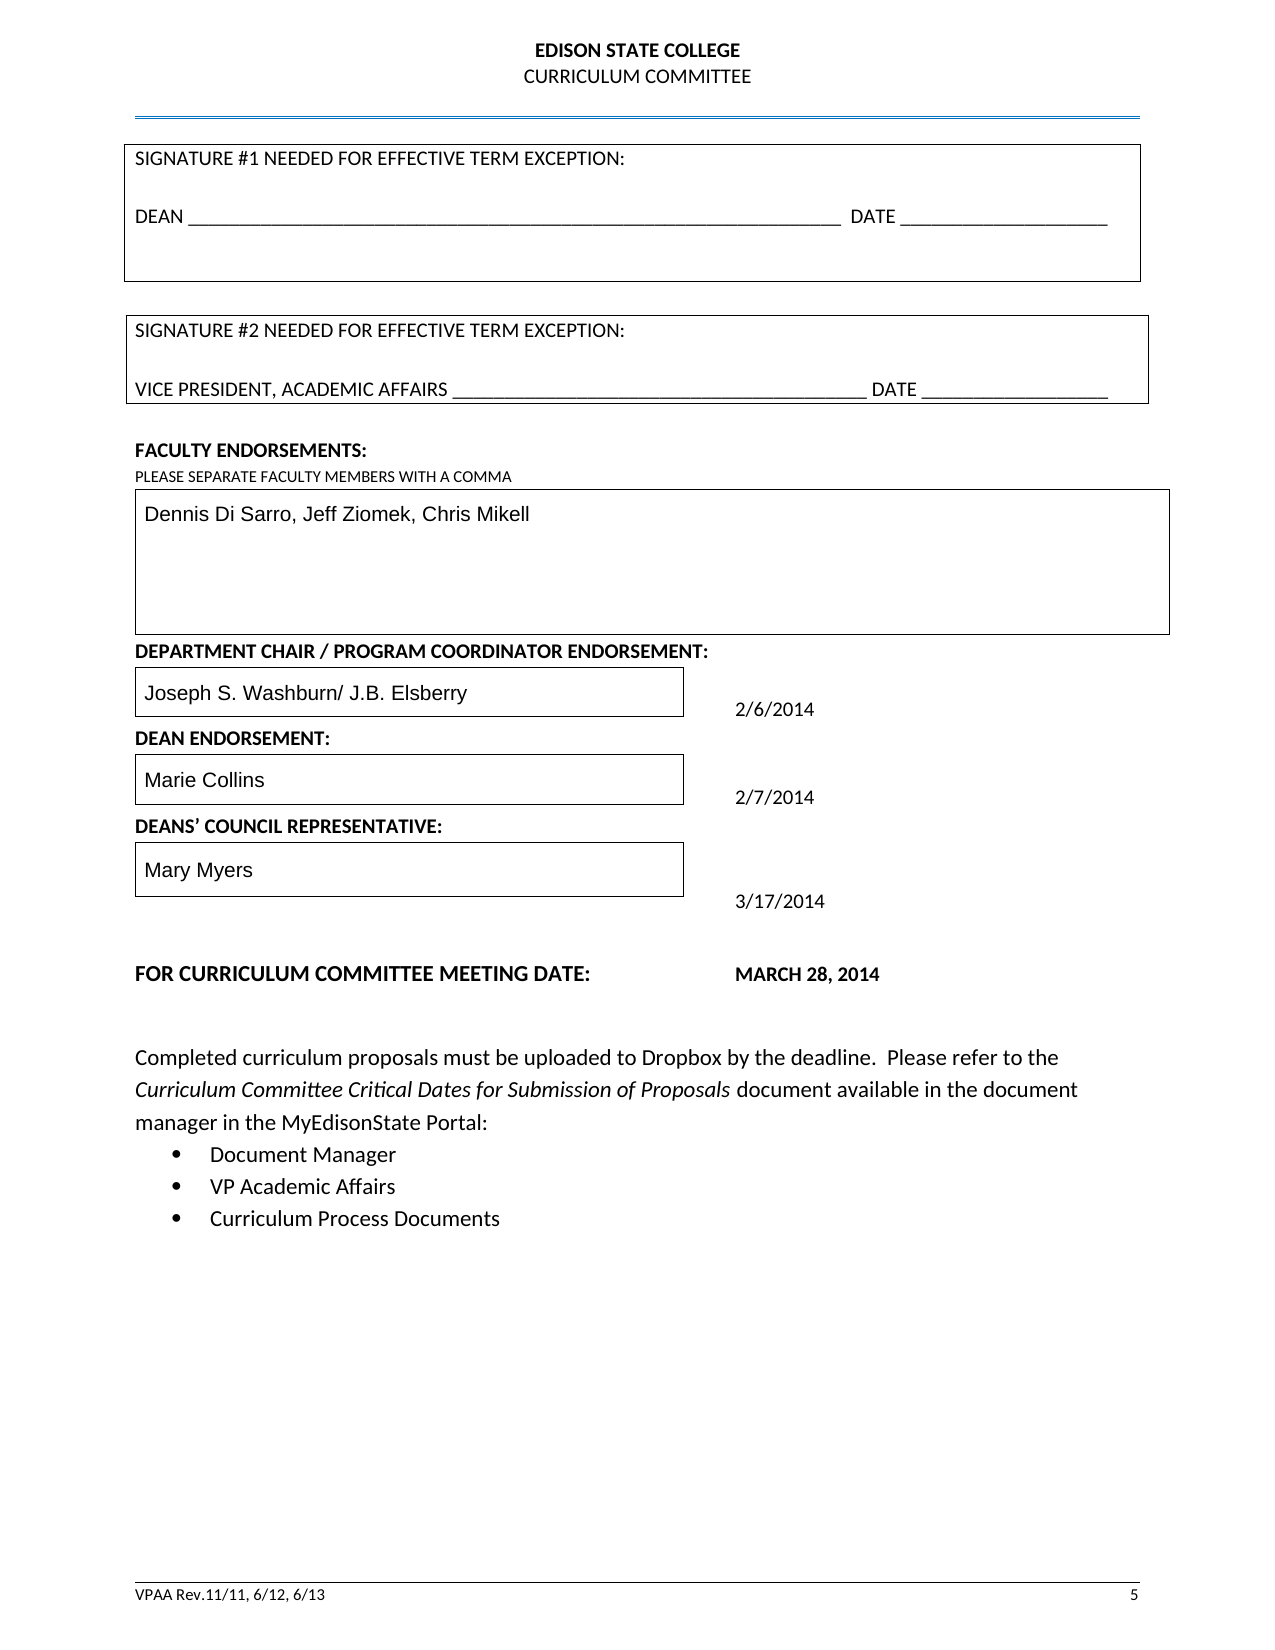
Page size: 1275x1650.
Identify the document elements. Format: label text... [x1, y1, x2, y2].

text dean _______________________________________________________________ dATE ____________________ [125, 202, 1140, 252]
text SIGNATURE #2 NEEDED FOR EFFECTIVE TERM EXCEPTION: [127, 316, 1148, 343]
text SIGNATURE #1 NEEDED FOR EFFECTIVE TERM EXCEPTION: [125, 145, 1140, 170]
list Document Manager [172, 1140, 1140, 1168]
text DEAN ENDORSEMENT: [135, 725, 1140, 750]
list VP Academic Affairs [172, 1172, 1140, 1200]
list Curriculum Process Documents [172, 1204, 1140, 1232]
text FACULTY ENDORSEMENTS: PLEASE SEPARATE FACULTY MEMBERS WITH A COMMA [135, 437, 1140, 486]
text FOR CURRICULUM COMMITTEE MEETING DATE: [135, 959, 1140, 987]
text VICE PRESIDENT, ACADEMIC AFFAIRS ________________________________________ dATE __________________ [127, 373, 1148, 403]
text DEPARTMENT CHAIR / PROGRAM COORDINATOR ENDORSEMENT: [135, 638, 1140, 664]
text DEANS’ COUNCIL Representative: [135, 813, 1140, 839]
text Completed curriculum proposals must be uploaded to Dropbox by the deadline. Please refer to the Curriculum Committee Critical Dates for Submission of Proposals document available in the document manager in the MyEdisonState Portal: [135, 1043, 1140, 1136]
